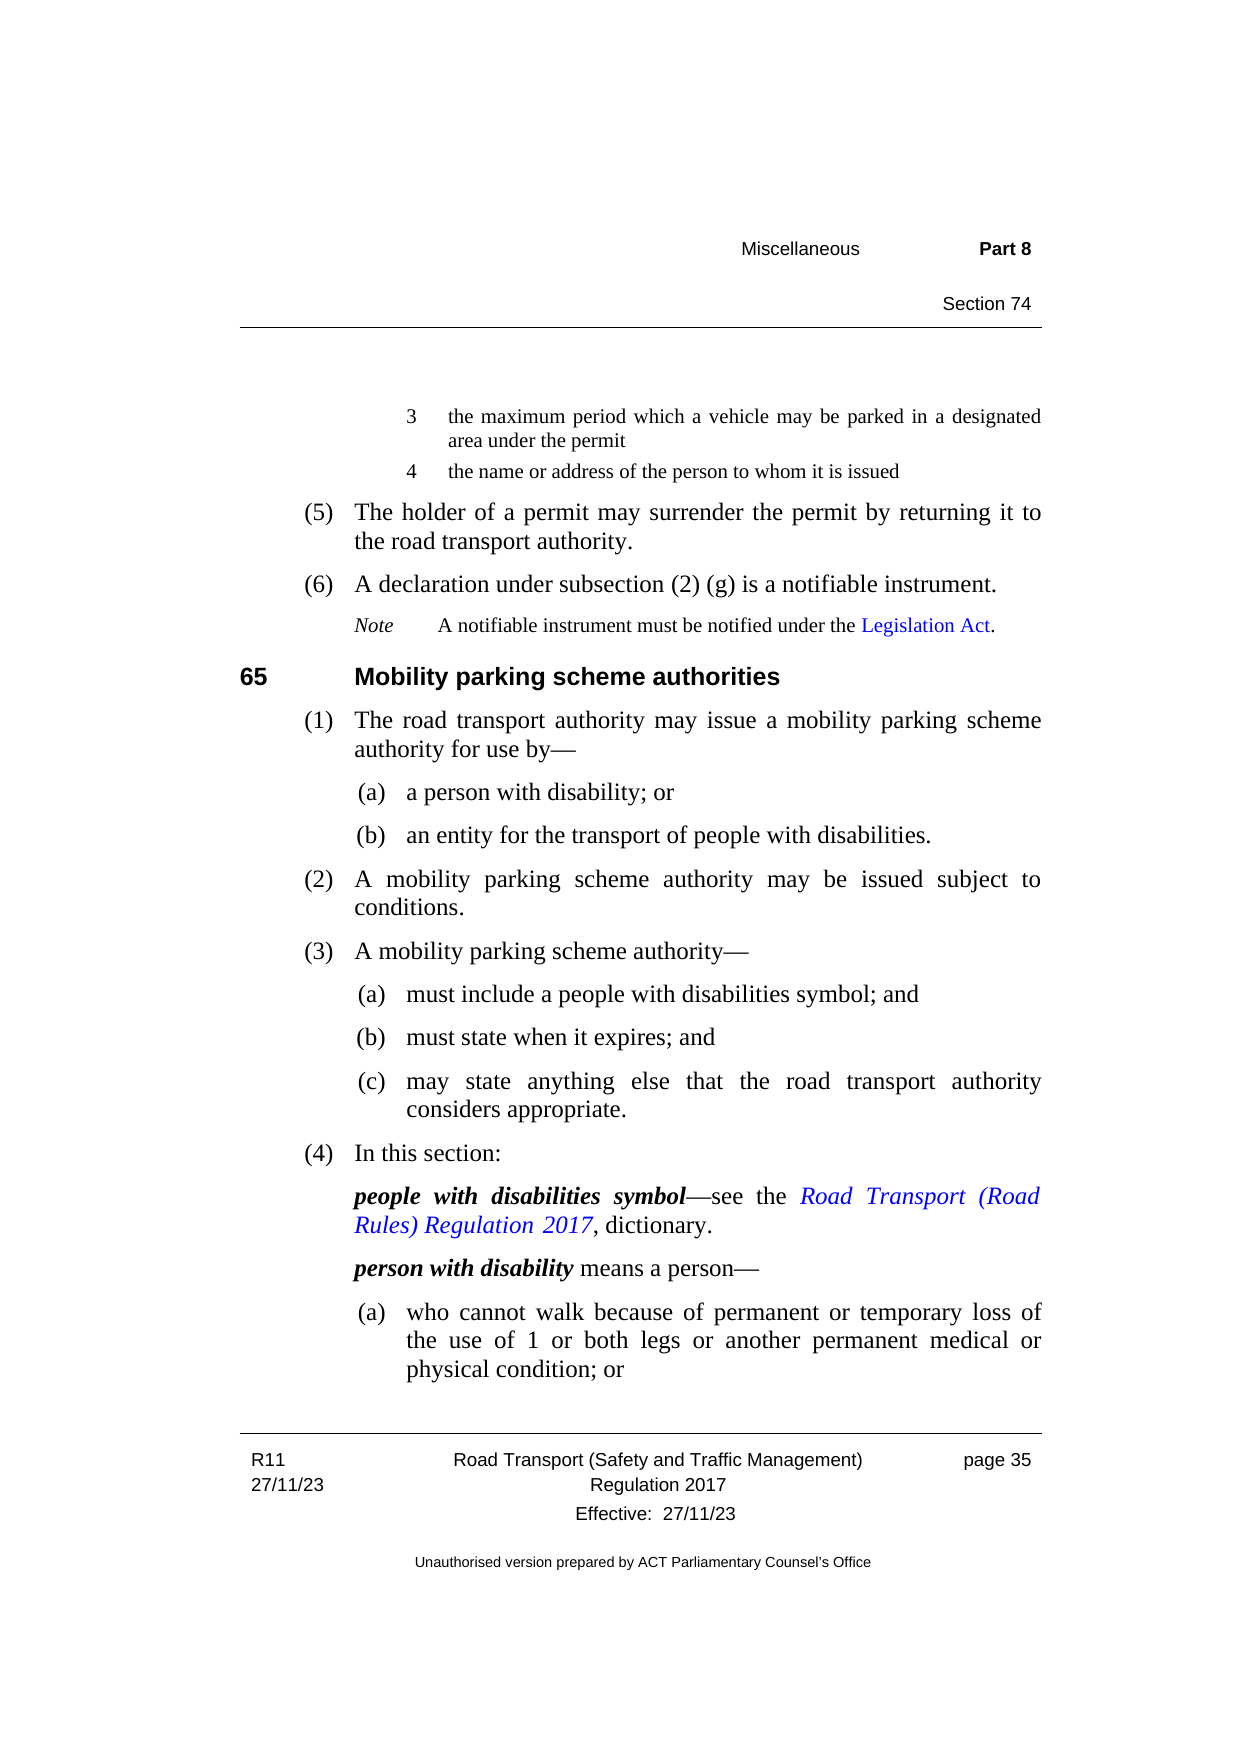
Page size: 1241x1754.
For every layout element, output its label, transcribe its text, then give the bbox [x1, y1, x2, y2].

text (a) a person with disability; or [239, 777, 1042, 806]
text person with disability means a person— [354, 1253, 1042, 1282]
text (2) A mobility parking scheme authority may be issued subject to conditions. [239, 864, 1042, 921]
text 4 the name or address of the person to whom it is issued [406, 458, 1042, 483]
text 3 the maximum period which a vehicle may be parked in a designated area under the permit [406, 404, 1042, 452]
text (3) A mobility parking scheme authority— [239, 936, 1042, 964]
text (6) A declaration under subsection (2) (g) is a notifiable instrument. [239, 569, 1042, 598]
text (b) an entity for the transport of people with disabilities. [239, 820, 1042, 849]
text people with disabilities symbol—see the Road Transport (Road Rules) Regulation 2017, dictionary. [354, 1181, 1042, 1239]
text (a) who cannot walk because of permanent or temporary loss of the use of 1 or both legs or another permanent medical or physical condition; or [239, 1297, 1042, 1383]
text (c) may state anything else that the road transport authority considers appropriate. [239, 1066, 1042, 1123]
text (b) must state when it expires; and [239, 1022, 1042, 1051]
text 65 Mobility parking scheme authorities [239, 662, 1042, 690]
text (a) must include a people with disabilities symbol; and [239, 979, 1042, 1008]
text (4) In this section: [239, 1138, 1042, 1167]
text (1) The road transport authority may issue a mobility parking scheme authority for use by— [239, 705, 1042, 762]
text (5) The holder of a permit may surrender the permit by returning it to the road transport authority. [239, 497, 1042, 555]
text Note A notifiable instrument must be notified under the Legislation Act. [354, 613, 1042, 637]
